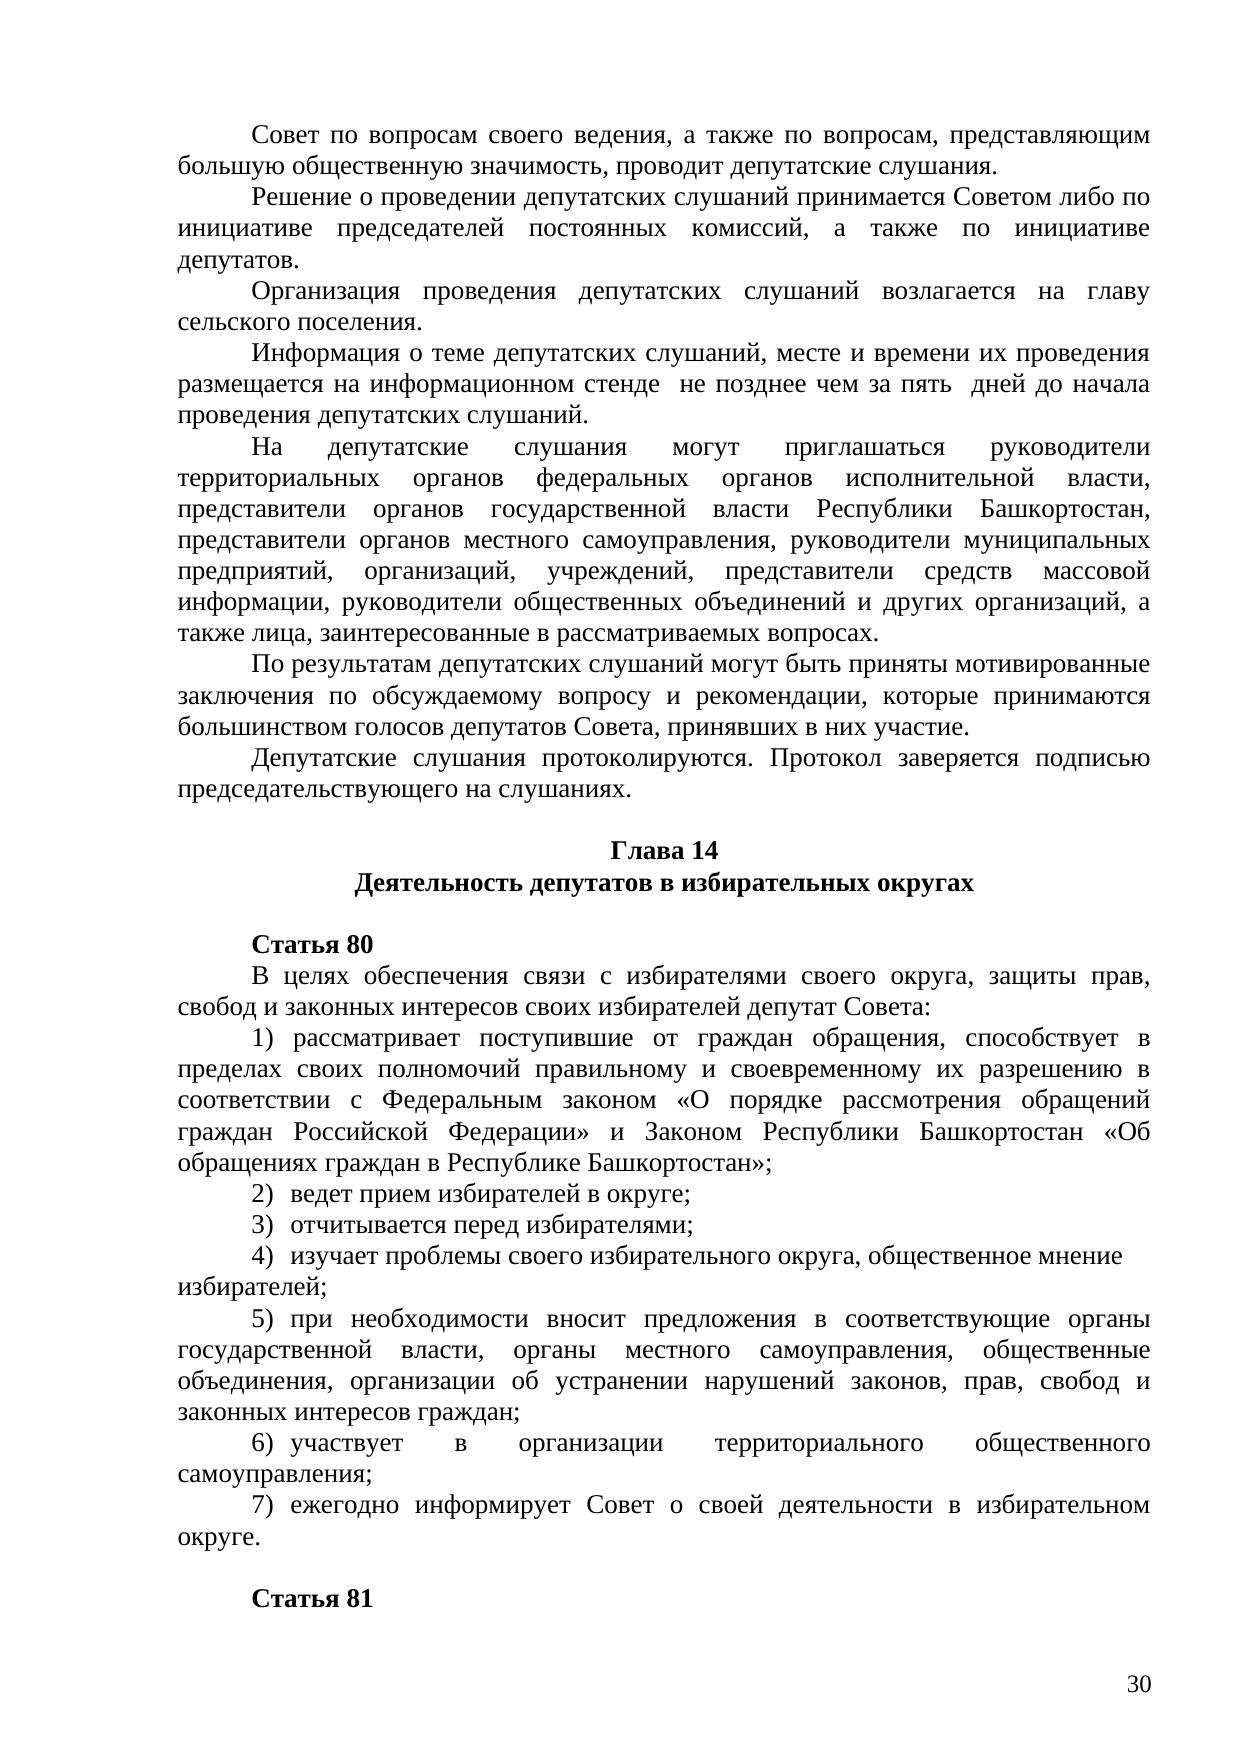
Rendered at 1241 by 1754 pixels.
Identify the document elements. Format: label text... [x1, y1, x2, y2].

list ведет прием избирателей в округе; [251, 1177, 1152, 1208]
text Решение о проведении депутатских слушаний принимается Советом либо по инициативе председателей постоянных комиссий, а также по инициативе депутатов. [177, 180, 1152, 274]
text На депутатские слушания могут приглашаться руководители территориальных органов федеральных органов исполнительной власти, представители органов государственной власти Республики Башкортостан, представители органов местного самоуправления, руководители муниципальных предприятий, организаций, учреждений, представители средств массовой информации, руководители общественных объединений и других организаций, а также лица, заинтересованные в рассматриваемых вопросах. [177, 429, 1152, 648]
text Информация о теме депутатских слушаний, месте и времени их проведения размещается на информационном стенде не позднее чем за пять дней до начала проведения депутатских слушаний. [177, 336, 1152, 429]
text 1) рассматривает поступившие от граждан обращения, способствует в пределах своих полномочий правильному и своевременному их разрешению в соответствии с Федеральным законом «О порядке рассмотрения обращений граждан Российской Федерации» и Законом Республики Башкортостан «Об обращениях граждан в Республике Башкортостан»; [177, 1021, 1152, 1177]
list участвует в организации территориального общественного самоуправления; [177, 1426, 1152, 1488]
text Совет по вопросам своего ведения, а также по вопросам, представляющим большую общественную значимость, проводит депутатские слушания. [177, 118, 1152, 180]
list изучает проблемы своего избирательного округа, общественное мнение [251, 1239, 1152, 1271]
text Депутатские слушания протоколируются. Протокол заверяется подписью председательствующего на слушаниях. [177, 741, 1152, 803]
text Статья 80 [177, 928, 1152, 959]
subtitle Деятельность депутатов в избирательных округах [177, 866, 1152, 897]
text Организация проведения депутатских слушаний возлагается на главу сельского поселения. [177, 274, 1152, 336]
text В целях обеспечения связи с избирателями своего округа, защиты прав, свобод и законных интересов своих избирателей депутат Совета: [177, 959, 1152, 1021]
subtitle Глава 14 [177, 834, 1152, 866]
text По результатам депутатских слушаний могут быть приняты мотивированные заключения по обсуждаемому вопросу и рекомендации, которые принимаются большинством голосов депутатов Совета, принявших в них участие. [177, 648, 1152, 741]
list при необходимости вносит предложения в соответствующие органы государственной власти, органы местного самоуправления, общественные объединения, организации об устранении нарушений законов, прав, свобод и законных интересов граждан; [177, 1302, 1152, 1426]
list ежегодно информирует Совет о своей деятельности в избирательном округе. [177, 1488, 1152, 1551]
text Статья 81 [177, 1582, 1152, 1613]
text избирателей; [177, 1271, 1152, 1302]
list отчитывается перед избирателями; [251, 1208, 1152, 1239]
